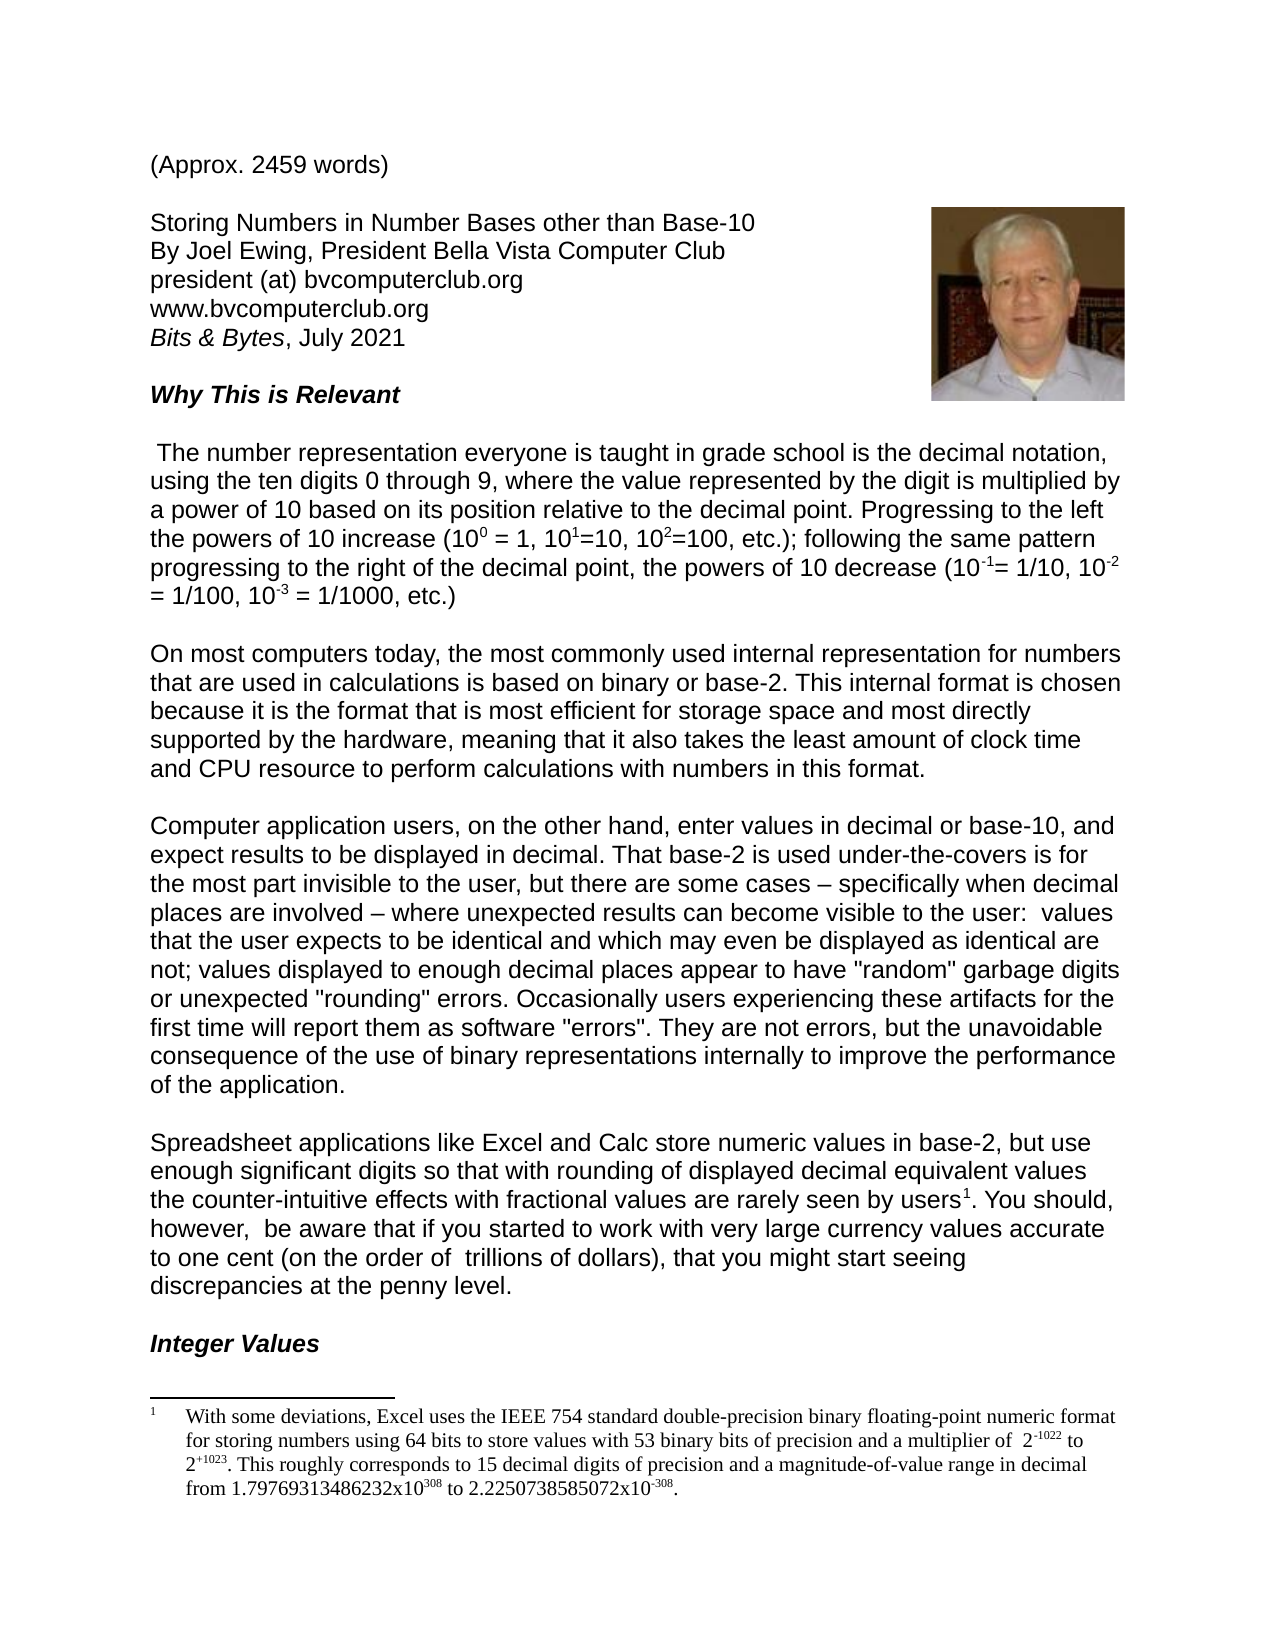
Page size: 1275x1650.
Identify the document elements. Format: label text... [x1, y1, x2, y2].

text Computer application users, on the other hand, enter values in decimal or base-10, and expect results to be displayed in decimal. That base-2 is used under-the-covers is for the most part invisible to the user, but there are some cases – specifically when decimal places are involved – where unexpected results can become visible to the user: values that the user expects to be identical and which may even be displayed as identical are not; values displayed to enough decimal places appear to have "random" garbage digits or unexpected "rounding" errors. Occasionally users experiencing these artifacts for the first time will report them as software "errors". They are not errors, but the unavoidable consequence of the use of binary representations internally to improve the performance of the application. [150, 811, 1125, 1099]
text www.bvcomputerclub.org Bits & Bytes, July 2021 [150, 294, 931, 351]
picture [931, 207, 1125, 401]
subtitle Integer Values [150, 1329, 1125, 1357]
subtitle Storing Numbers in Number Bases other than Base-10 [150, 207, 931, 236]
subtitle (Approx. 2459 words) [150, 150, 1125, 179]
text The number representation everyone is taught in grade school is the decimal notation, using the ten digits 0 through 9, where the value represented by the digit is multiplied by a power of 10 based on its position relative to the decimal point. Progressing to the left the powers of 10 increase (100 = 1, 101=10, 102=100, etc.); following the same pattern progressing to the right of the decimal point, the powers of 10 decrease (10-1= 1/10, 10-2 = 1/100, 10-3 = 1/1000, etc.) [150, 437, 1125, 610]
text On most computers today, the most commonly used internal representation for numbers that are used in calculations is based on binary or base-2. This internal format is chosen because it is the format that is most efficient for storage space and most directly supported by the hardware, meaning that it also takes the least amount of clock time and CPU resource to perform calculations with numbers in this format. [150, 639, 1125, 782]
subtitle Why This is Relevant [150, 380, 1125, 409]
text By Joel Ewing, President Bella Vista Computer Club president (at) bvcomputerclub.org [150, 236, 931, 294]
text Spreadsheet applications like Excel and Calc store numeric values in base-2, but use enough significant digits so that with rounding of displayed decimal equivalent values the counter-intuitive effects with fractional values are rarely seen by users. You should, however, be aware that if you started to work with very large currency values accurate to one cent (on the order of trillions of dollars), that you might start seeing discrepancies at the penny level. [150, 1127, 1125, 1300]
